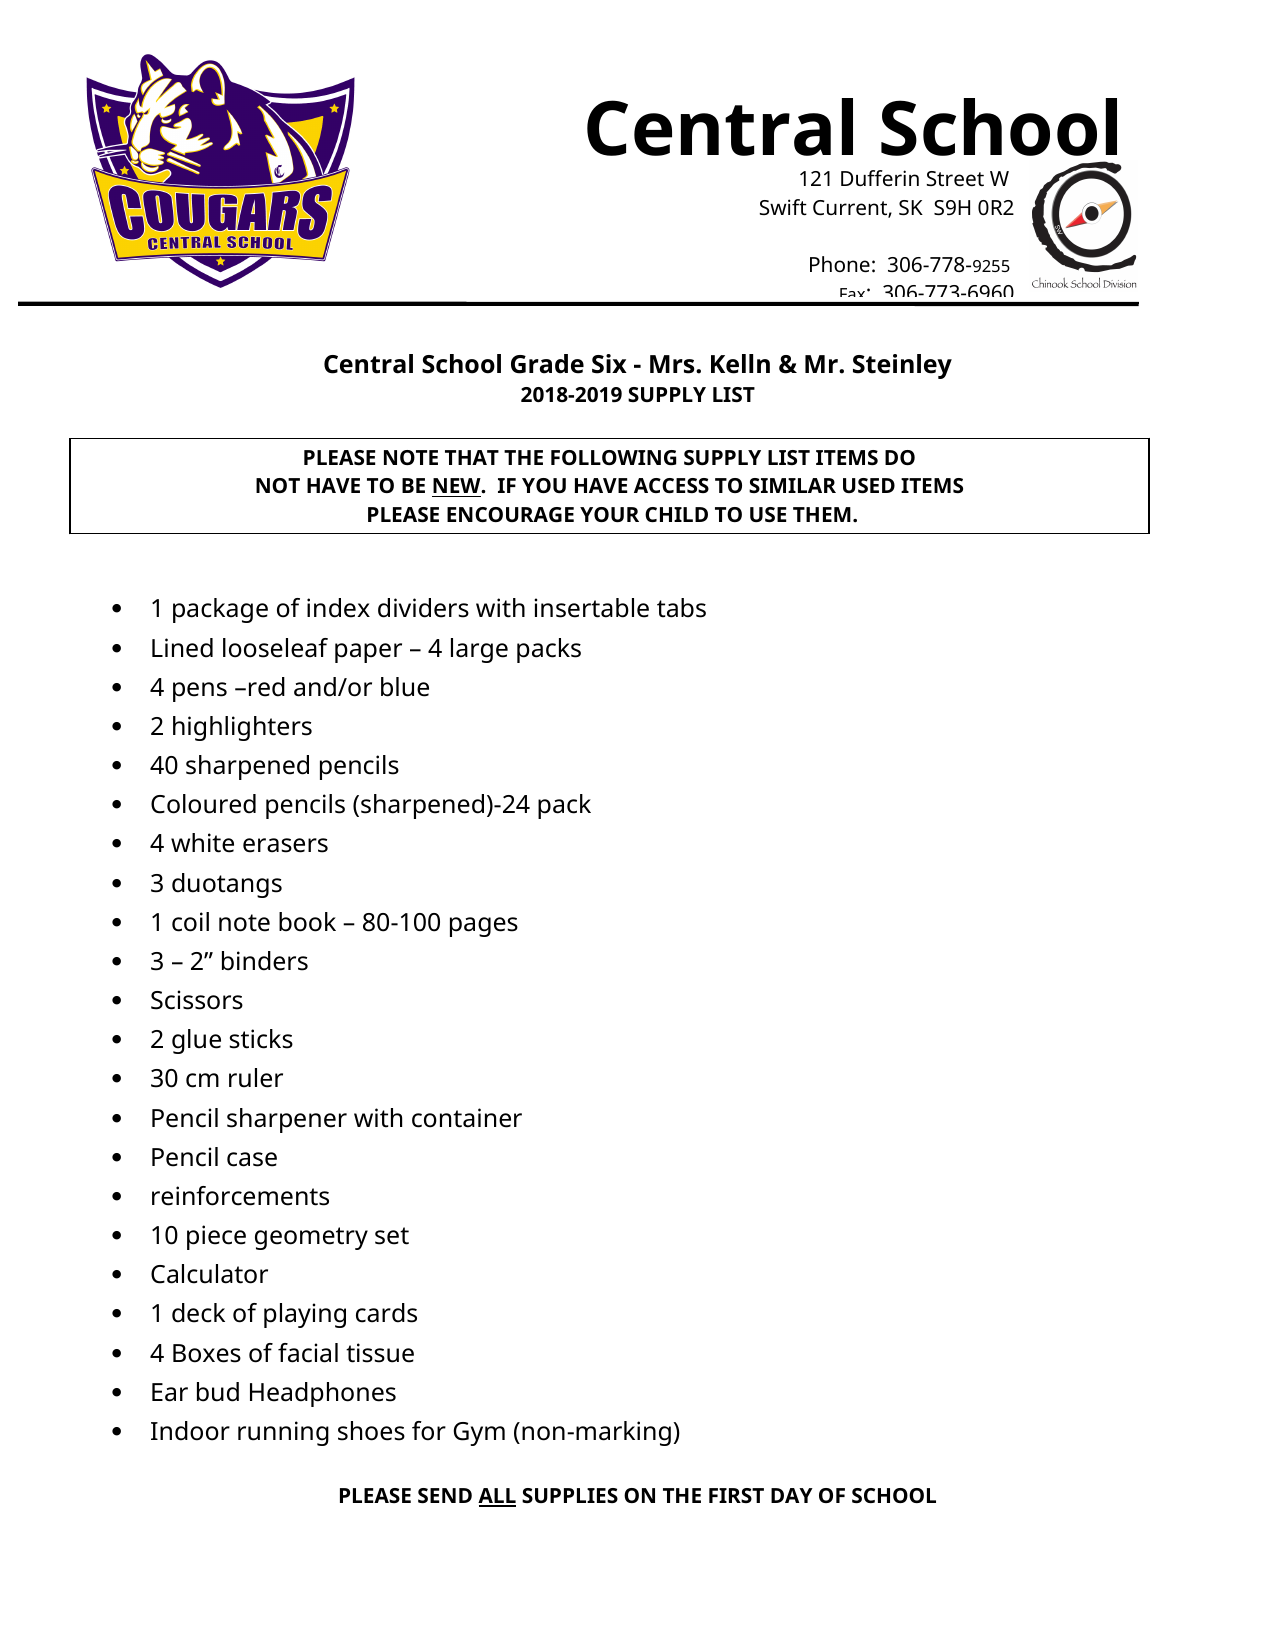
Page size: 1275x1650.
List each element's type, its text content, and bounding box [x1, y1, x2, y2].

list 3 duotangs [112, 865, 1200, 899]
text 2018-2019 SUPPLY LIST [75, 381, 1200, 409]
list Lined looseleaf paper – 4 large packs [112, 630, 1200, 664]
list 30 cm ruler [112, 1061, 1200, 1095]
list Scissors [112, 983, 1200, 1017]
list 1 deck of playing cards [112, 1296, 1200, 1330]
text NOT HAVE TO BE NEW. IF YOU HAVE ACCESS TO SIMILAR USED ITEMS [71, 466, 1148, 494]
list 10 piece geometry set [112, 1218, 1200, 1252]
list 4 Boxes of facial tissue [112, 1335, 1200, 1369]
list Ear bud Headphones [112, 1374, 1200, 1408]
list Coloured pencils (sharpened)-24 pack [112, 787, 1200, 821]
list Calculator [112, 1257, 1200, 1291]
text PLEASE ENCOURAGE YOUR CHILD TO USE THEM. [71, 494, 1148, 533]
list Pencil case [112, 1139, 1200, 1173]
list 2 glue sticks [112, 1022, 1200, 1056]
picture [81, 47, 361, 293]
text PLEASE SEND ALL SUPPLIES ON THE FIRST DAY OF SCHOOL [75, 1481, 1200, 1510]
list 1 coil note book – 80-100 pages [112, 904, 1200, 938]
list 4 pens –red and/or blue [112, 669, 1200, 703]
list Pencil sharpener with container [112, 1100, 1200, 1134]
list 40 sharpened pencils [112, 748, 1200, 782]
list 2 highlighters [112, 709, 1200, 743]
text PLEASE NOTE THAT THE FOLLOWING SUPPLY LIST ITEMS DO [71, 439, 1148, 466]
text Central School Grade Six - Mrs. Kelln & Mr. Steinley [75, 347, 1200, 381]
list 1 package of index dividers with insertable tabs [112, 591, 1200, 625]
list reinforcements [112, 1179, 1200, 1213]
list 4 white erasers [112, 826, 1200, 860]
list Indoor running shoes for Gym (non-marking) [112, 1414, 1200, 1448]
list 3 – 2” binders [112, 944, 1200, 978]
picture [1029, 160, 1139, 292]
